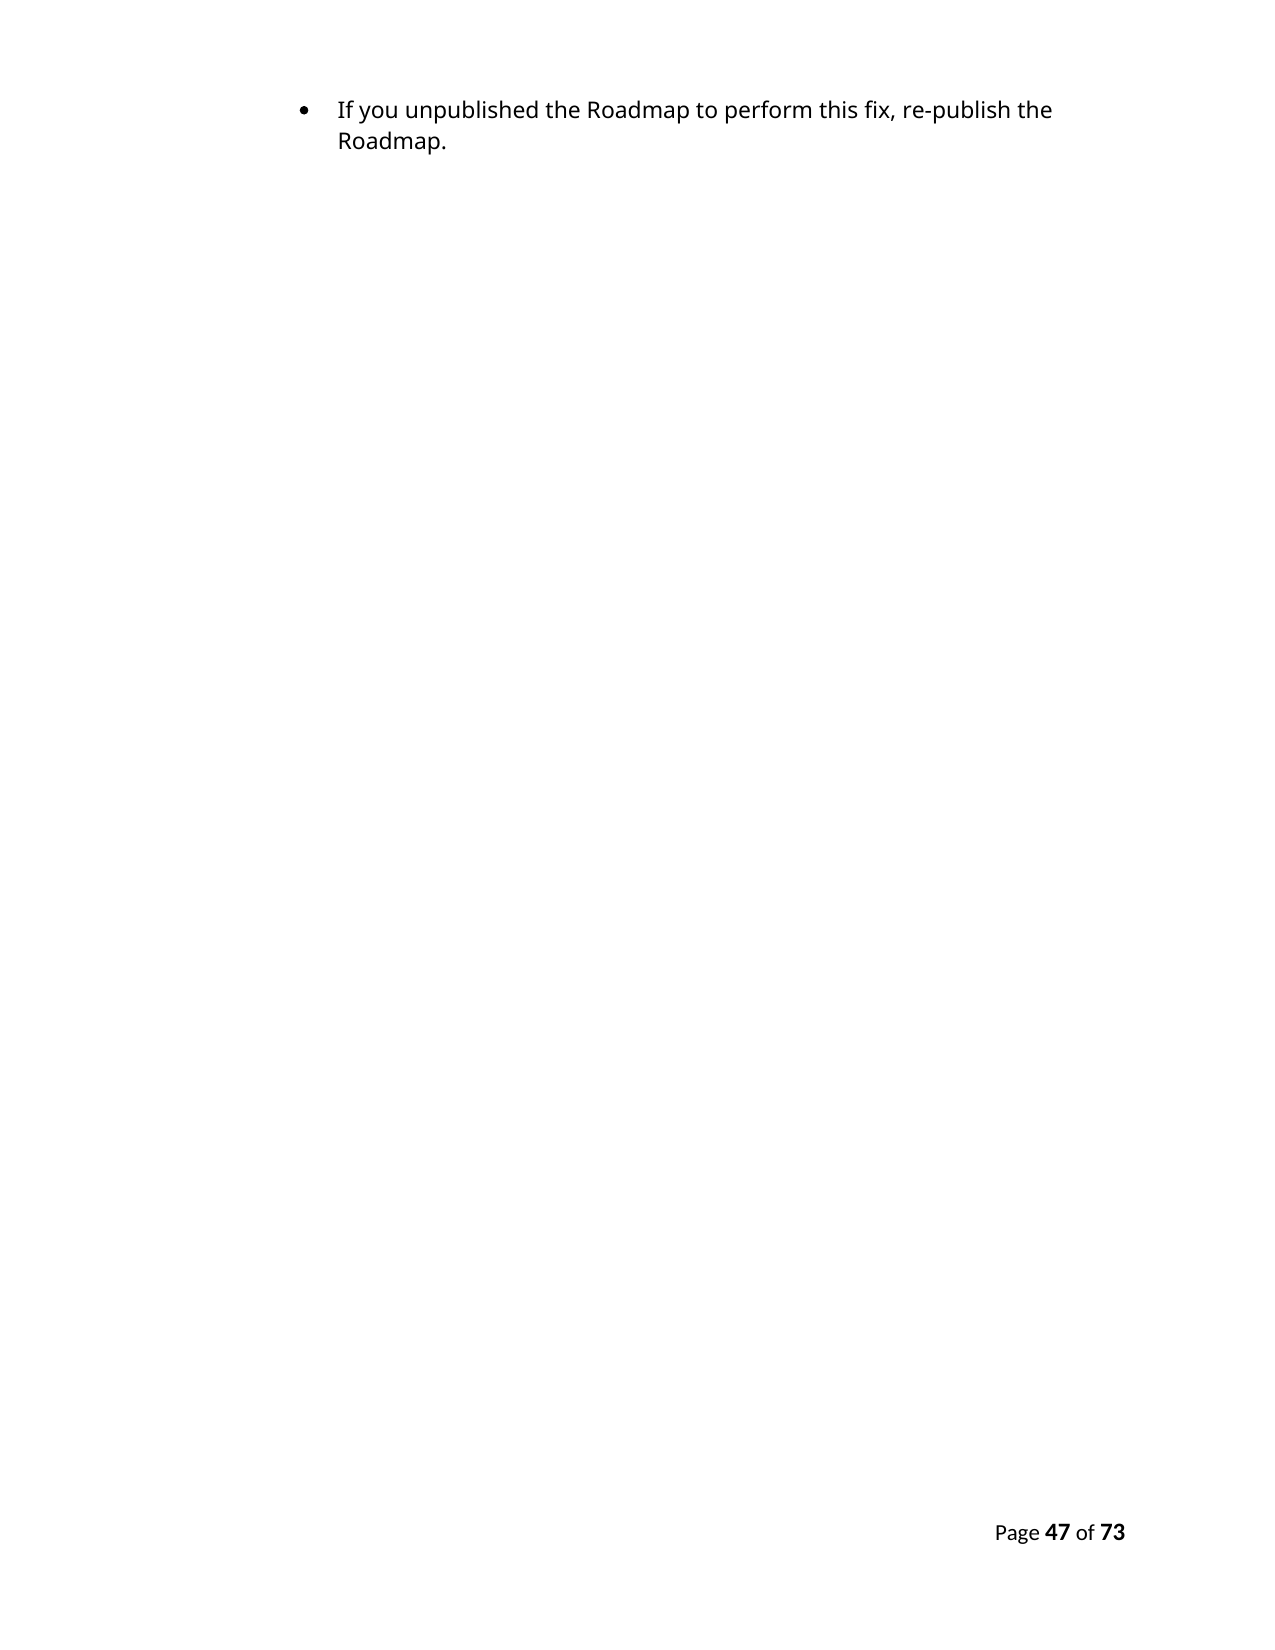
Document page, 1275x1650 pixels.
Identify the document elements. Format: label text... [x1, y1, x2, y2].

list If you unpublished the Roadmap to perform this fix, re-publish the Roadmap. [300, 94, 1125, 156]
